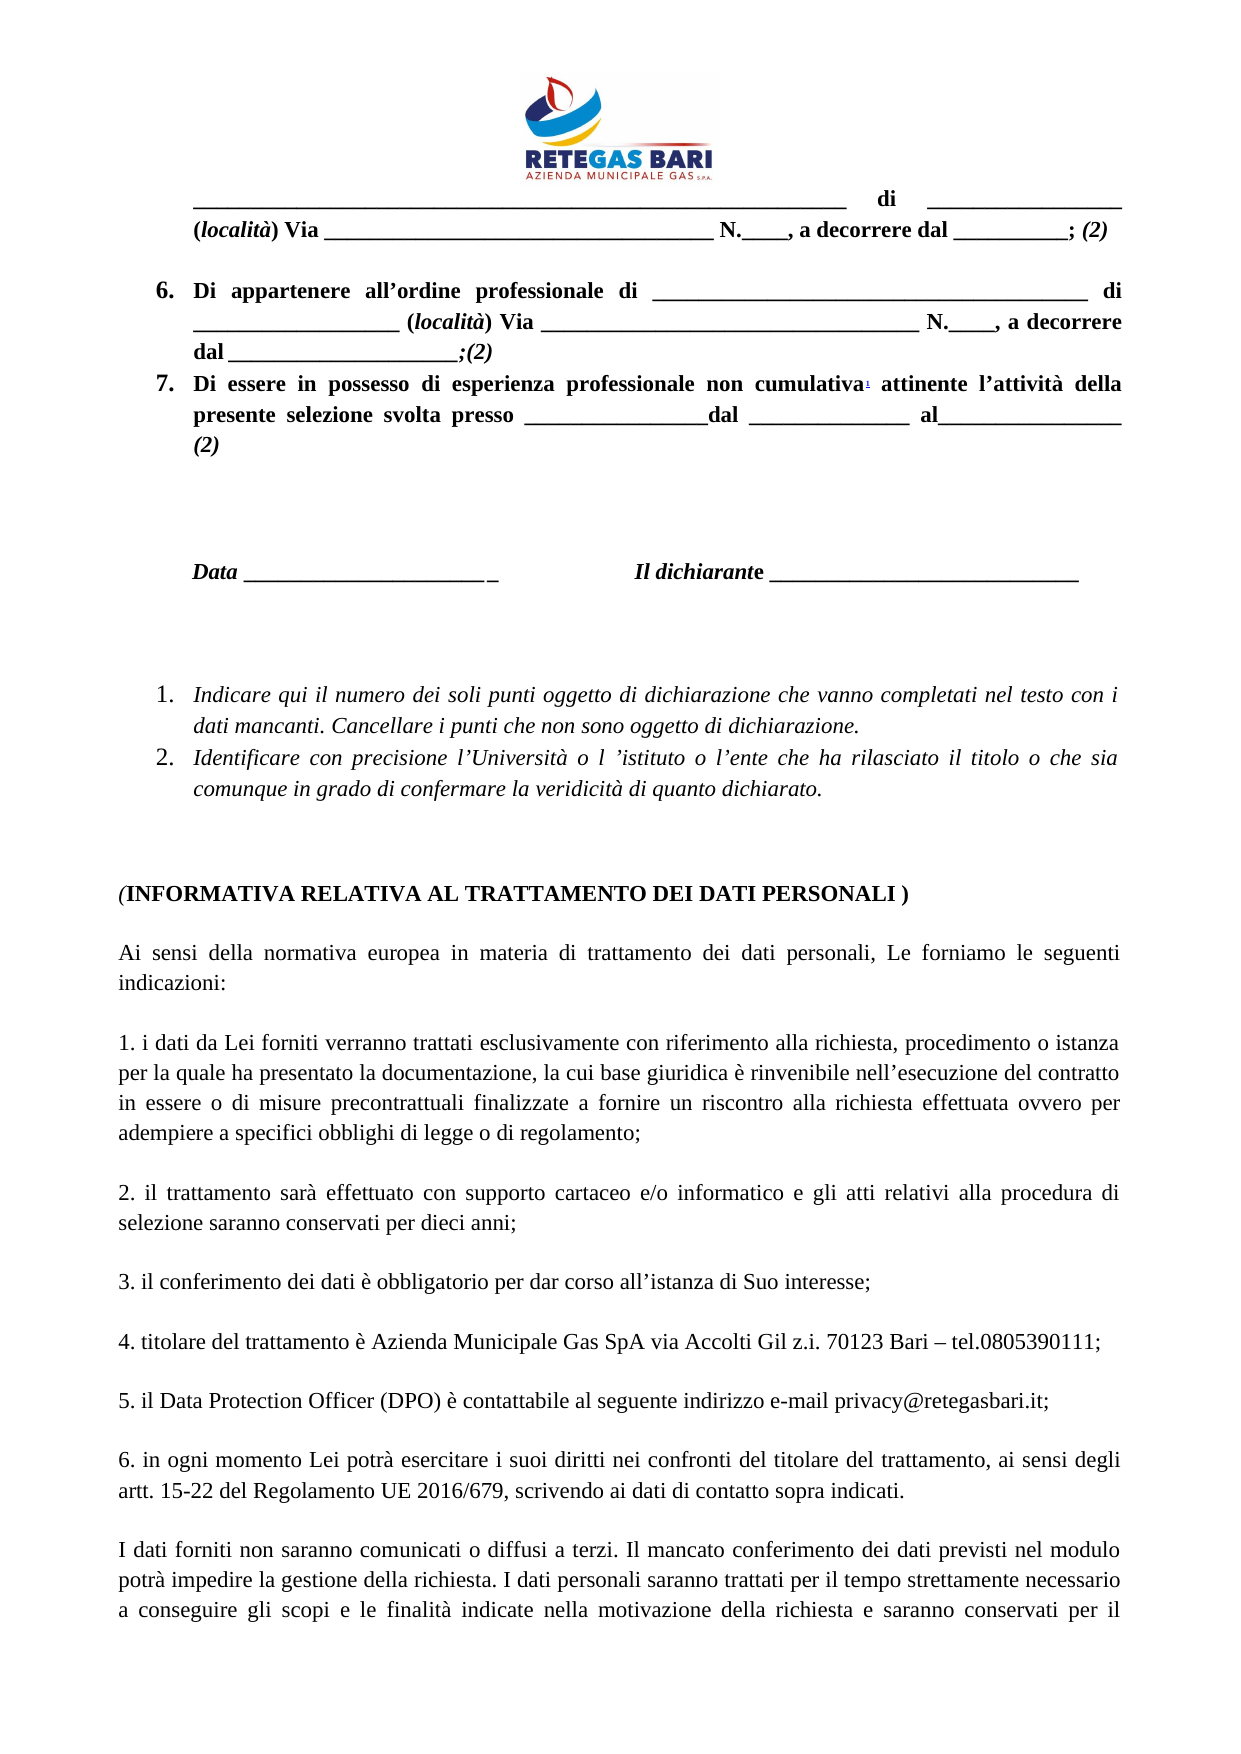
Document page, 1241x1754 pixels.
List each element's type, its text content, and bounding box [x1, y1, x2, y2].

picture [521, 73, 719, 186]
text 2. il trattamento sarà effettuato con supporto cartaceo e/o informatico e gli atti relativi alla procedura di selezione saranno conservati per dieci anni; [118, 1179, 1122, 1235]
text Ai sensi della normativa europea in materia di trattamento dei dati personali, Le forniamo le seguenti indicazioni: [118, 939, 1122, 996]
text 6. in ogni momento Lei potrà esercitare i suoi diritti nei confronti del titolare del trattamento, ai sensi degli artt. 15-22 del Regolamento UE 2016/679, scrivendo ai dati di contatto sopra indicati. [118, 1446, 1122, 1503]
list Di appartenere all’ordine professionale di ______________________________________ di __________________ (località) Via _________________________________ N.____, a decorrere dal ____________________;(2) [156, 275, 1122, 364]
text 1. i dati da Lei forniti verranno trattati esclusivamente con riferimento alla richiesta, procedimento o istanza per la quale ha presentato la documentazione, la cui base giuridica è rinvenibile nell’esecuzione del contratto in essere o di misure precontrattuali finalizzate a fornire un riscontro alla richiesta effettuata ovvero per adempiere a specifici obblighi di legge o di regolamento; [118, 1029, 1122, 1146]
text Data _____________________ _ Il dichiarante ___________________________ [118, 558, 1122, 584]
text (INFORMATIVA RELATIVA AL TRATTAMENTO DEI DATI PERSONALI ) [118, 880, 1122, 906]
list Identificare con precisione l’Università o l ’istituto o l’ente che ha rilasciato il titolo o che sia comunque in grado di confermare la veridicità di quanto dichiarato. [156, 742, 1122, 801]
text 4. titolare del trattamento è Azienda Municipale Gas SpA via Accolti Gil z.i. 70123 Bari – tel.0805390111; [118, 1328, 1122, 1354]
text 3. il conferimento dei dati è obbligatorio per dar corso all’istanza di Suo interesse; [118, 1268, 1122, 1295]
list Indicare qui il numero dei soli punti oggetto di dichiarazione che vanno completati nel testo con i dati mancanti. Cancellare i punti che non sono oggetto di dichiarazione. [156, 679, 1122, 738]
list Di essere in possesso di esperienza professionale non cumulativa1 attinente l’attività della presente selezione svolta presso ________________dal ______________ al________________ (2) [156, 368, 1122, 457]
text 5. il Data Protection Officer (DPO) è contattabile al seguente indirizzo e-mail privacy@retegasbari.it; [118, 1387, 1122, 1413]
